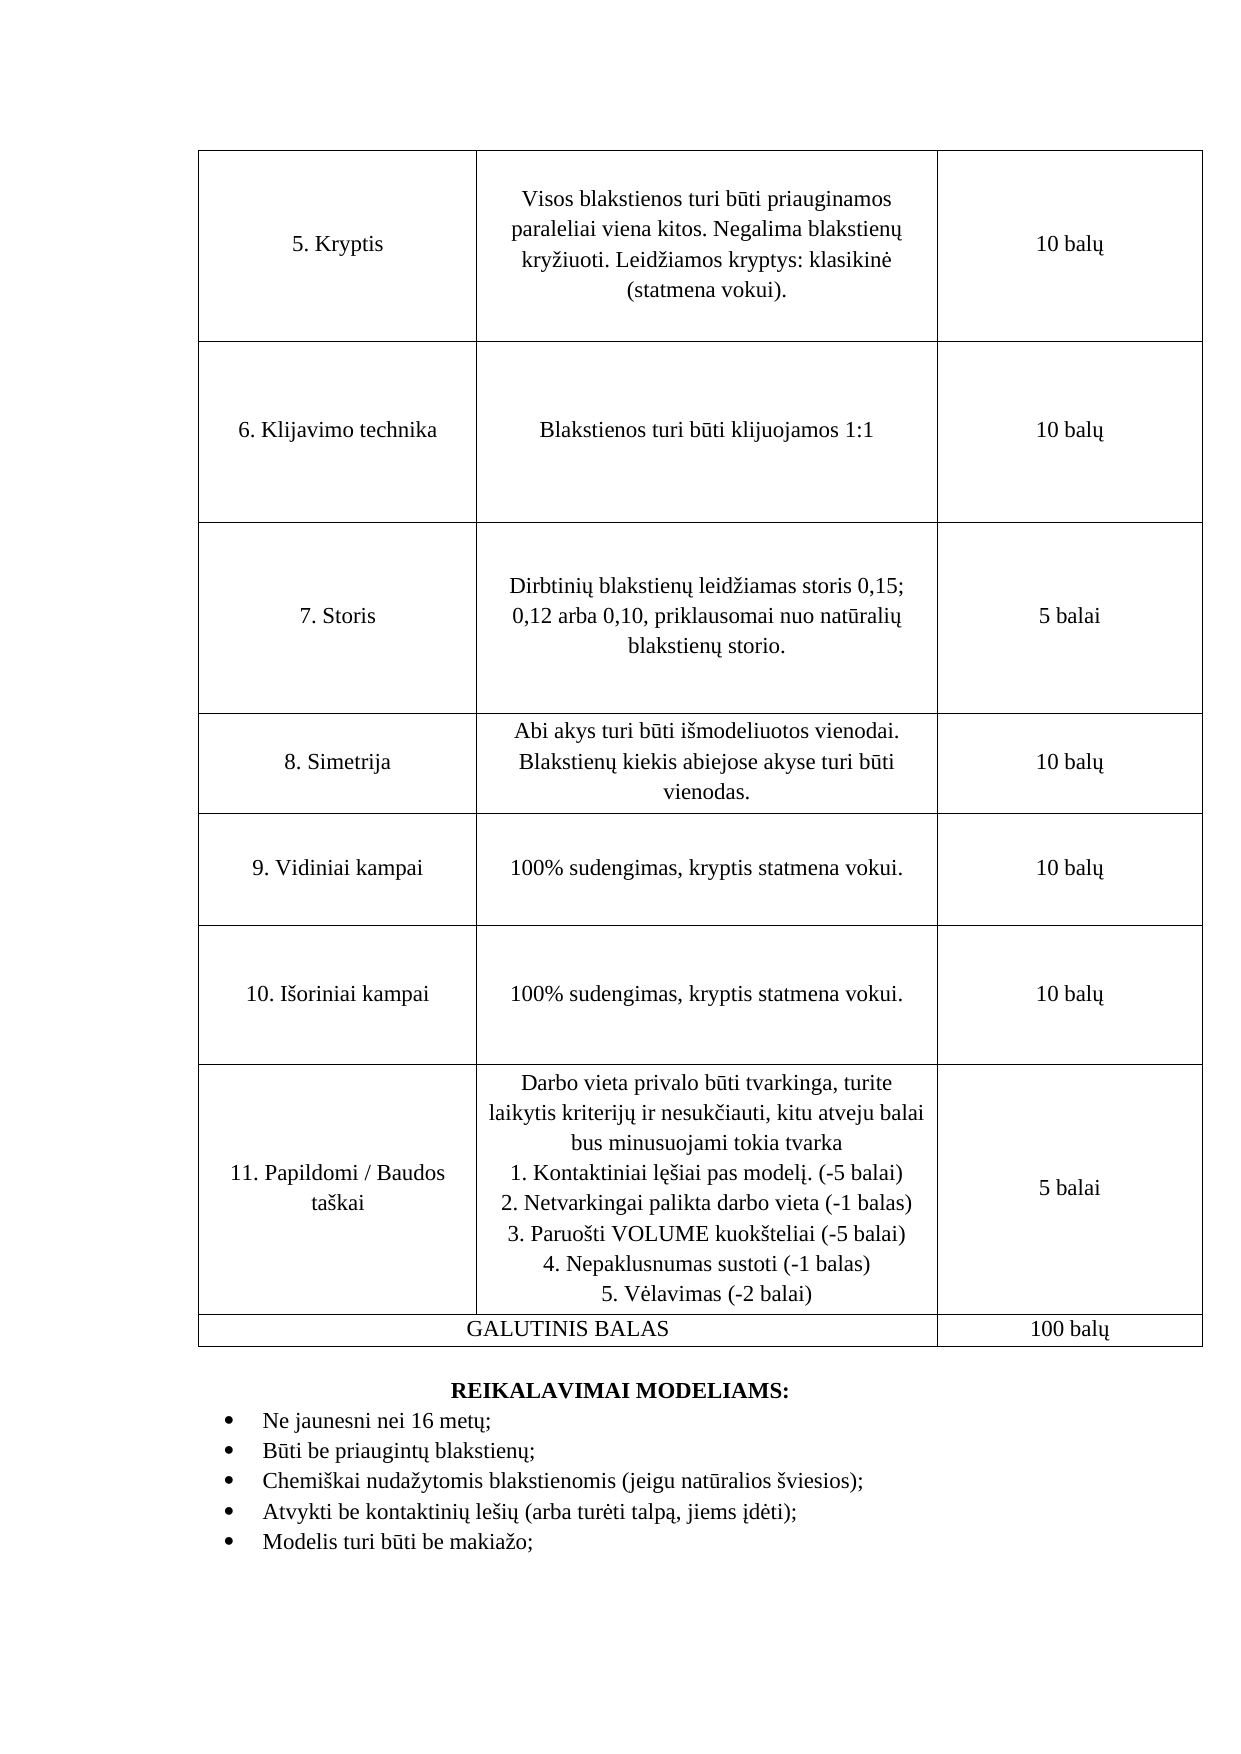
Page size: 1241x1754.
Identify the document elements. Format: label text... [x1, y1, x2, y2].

table_cell Blakstienos turi būti klijuojamos 1:1 [477, 342, 937, 522]
list Modelis turi būti be makiažo; [225, 1528, 1053, 1554]
table_cell 11. Papildomi / Baudos taškai [199, 1065, 476, 1314]
table_cell 5. Kryptis [199, 151, 476, 341]
table_cell Abi akys turi būti išmodeliuotos vienodai. Blakstienų kiekis abiejose akyse turi būti vienodas. [477, 714, 937, 812]
table_cell Darbo vieta privalo būti tvarkinga, turite laikytis kriterijų ir nesukčiauti, kitu atveju balai bus minusuojami tokia tvarka 1. Kontaktiniai lęšiai pas modelį. (-5 balai) 2. Netvarkingai palikta darbo vieta (-1 balas) 3. Paruošti VOLUME kuokšteliai (-5 balai) 4. Nepaklusnumas sustoti (-1 balas) 5. Vėlavimas (-2 balai) [477, 1065, 937, 1314]
table_cell 10 balų [938, 926, 1202, 1064]
table_cell 10 balų [938, 714, 1202, 812]
table_cell GALUTINIS BALAS [199, 1315, 937, 1346]
table_cell 100% sudengimas, kryptis statmena vokui. [477, 814, 937, 925]
table_cell 5 balai [938, 523, 1202, 712]
table_cell 10 balų [938, 342, 1202, 522]
table_cell 10. Išoriniai kampai [199, 926, 476, 1064]
table_cell 10 balų [938, 151, 1202, 341]
table_cell 7. Storis [199, 523, 476, 712]
table_cell Visos blakstienos turi būti priauginamos paraleliai viena kitos. Negalima blakstienų kryžiuoti. Leidžiamos kryptys: klasikinė (statmena vokui). [477, 151, 937, 341]
table_cell 5 balai [938, 1065, 1202, 1314]
list Ne jaunesni nei 16 metų; [225, 1407, 1053, 1433]
list Chemiškai nudažytomis blakstienomis (jeigu natūralios šviesios); [225, 1468, 1053, 1494]
table_cell Dirbtinių blakstienų leidžiamas storis 0,15; 0,12 arba 0,10, priklausomai nuo natūralių blakstienų storio. [477, 523, 937, 712]
table_cell 6. Klijavimo technika [199, 342, 476, 522]
table_cell 100 balų [938, 1315, 1202, 1346]
table_cell 9. Vidiniai kampai [199, 814, 476, 925]
table_cell 100% sudengimas, kryptis statmena vokui. [477, 926, 937, 1064]
list Būti be priaugintų blakstienų; [225, 1437, 1053, 1464]
text REIKALAVIMAI MODELIAMS: [187, 1377, 1053, 1403]
table_cell 10 balų [938, 814, 1202, 925]
list Atvykti be kontaktinių lešių (arba turėti talpą, jiems įdėti); [225, 1498, 1053, 1524]
table_cell 8. Simetrija [199, 714, 476, 812]
